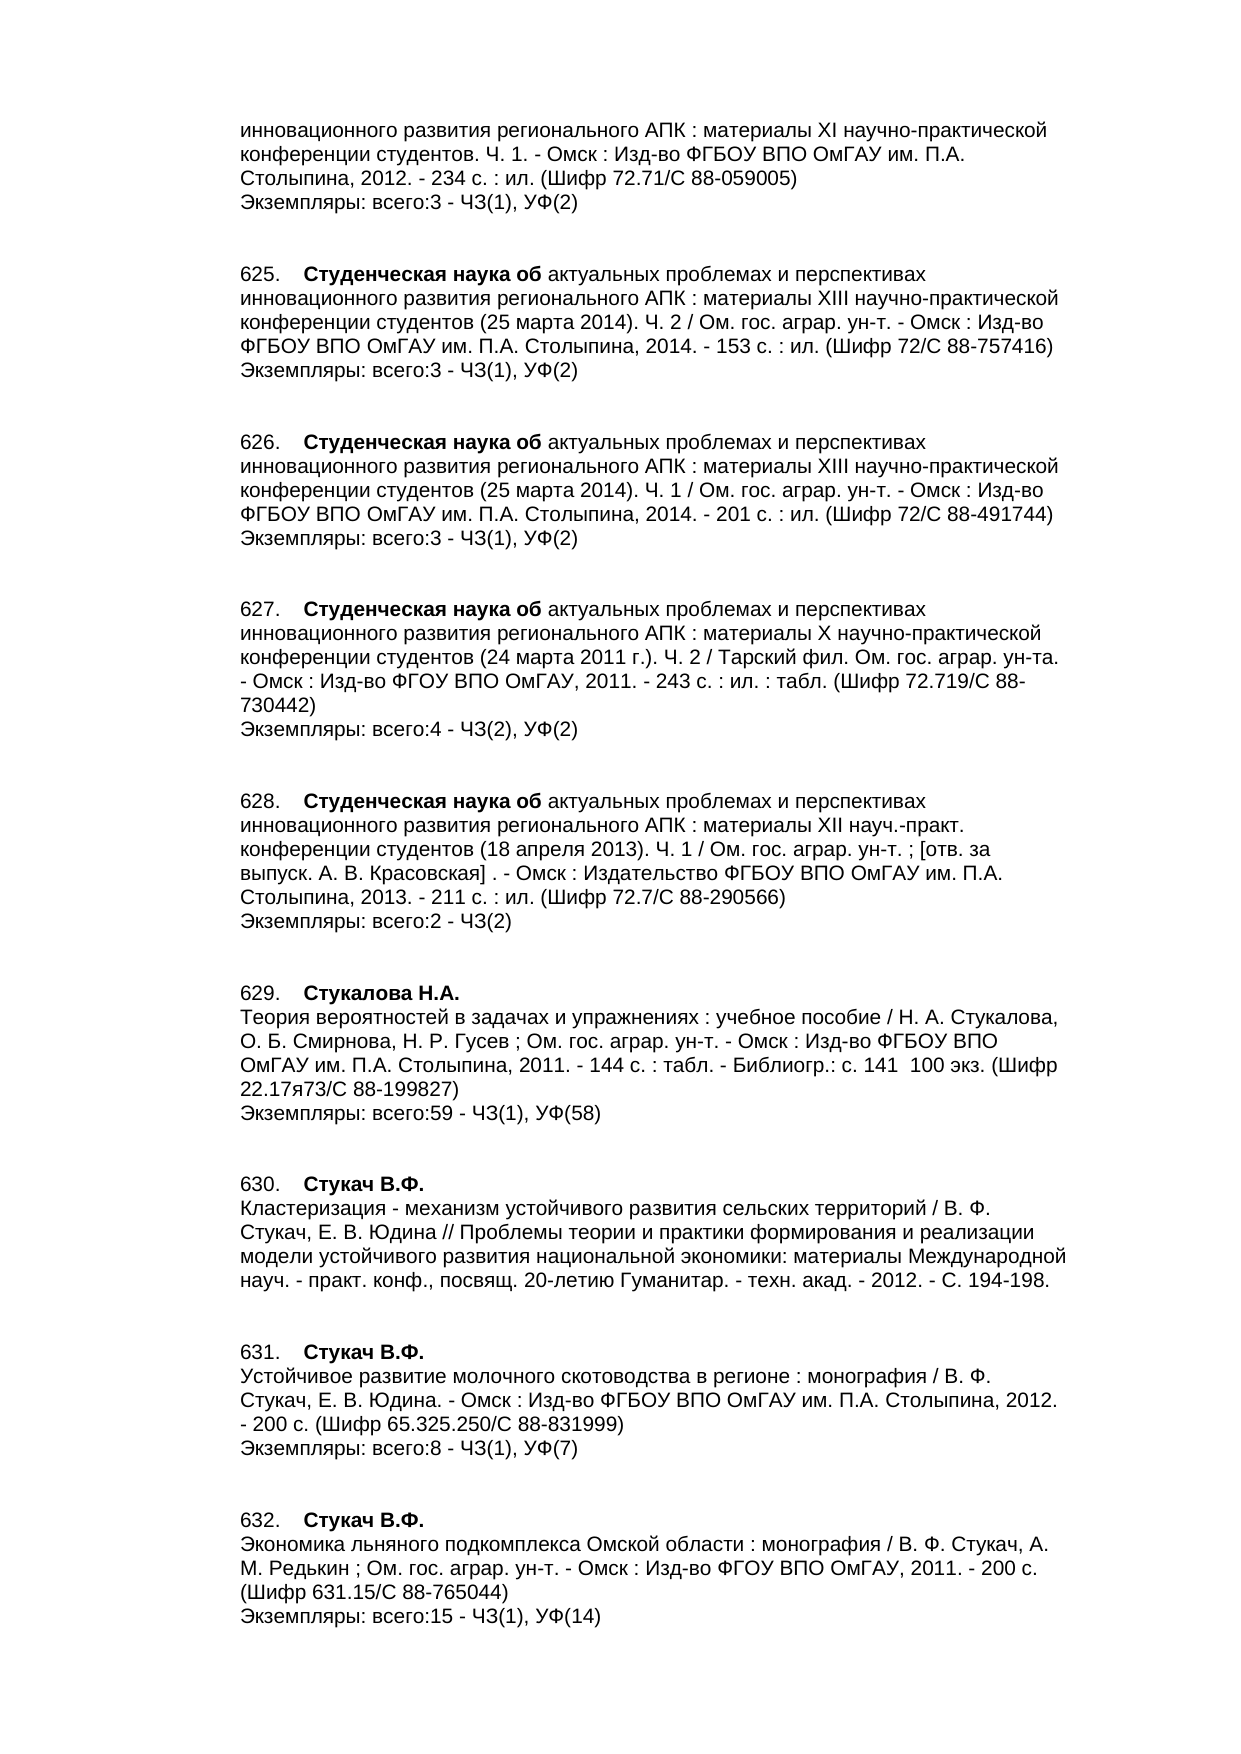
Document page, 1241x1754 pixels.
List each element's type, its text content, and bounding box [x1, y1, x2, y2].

text 632. Стукач В.Ф. [240, 1508, 1068, 1532]
text 631. Стукач В.Ф. [240, 1340, 1068, 1364]
text 626. Студенческая наука об актуальных проблемах и перспективах инновационного развития регионального АПК : материалы XIII научно-практической конференции студентов (25 марта 2014). Ч. 1 / Ом. гос. аграр. ун-т. - Омск : Изд-во ФГБОУ ВПО ОмГАУ им. П.А. Столыпина, 2014. - 201 с. : ил. (Шифр 72/С 88-491744) [240, 429, 1068, 525]
text Экземпляры: всего:3 - ЧЗ(1), УФ(2) [240, 190, 1068, 214]
text Экземпляры: всего:4 - ЧЗ(2), УФ(2) [240, 717, 1068, 741]
text 627. Студенческая наука об актуальных проблемах и перспективах инновационного развития регионального АПК : материалы X научно-практической конференции студентов (24 марта 2011 г.). Ч. 2 / Тарский фил. Ом. гос. аграр. ун-та. - Омск : Изд-во ФГОУ ВПО ОмГАУ, 2011. - 243 с. : ил. : табл. (Шифр 72.719/С 88-730442) [240, 597, 1068, 717]
text Экземпляры: всего:2 - ЧЗ(2) [240, 909, 1068, 933]
text Экономика льняного подкомплекса Омской области : монография / В. Ф. Стукач, А. М. Редькин ; Ом. гос. аграр. ун-т. - Омск : Изд-во ФГОУ ВПО ОмГАУ, 2011. - 200 с. (Шифр 631.15/С 88-765044) [240, 1532, 1068, 1603]
text Кластеризация - механизм устойчивого развития сельских территорий / В. Ф. Стукач, Е. В. Юдина // Проблемы теории и практики формирования и реализации модели устойчивого развития национальной экономики: материалы Международной науч. - практ. конф., посвящ. 20-летию Гуманитар. - техн. акад. - 2012. - С. 194-198. [240, 1196, 1068, 1292]
text Экземпляры: всего:8 - ЧЗ(1), УФ(7) [240, 1436, 1068, 1460]
text Теория вероятностей в задачах и упражнениях : учебное пособие / Н. А. Стукалова, О. Б. Смирнова, Н. Р. Гусев ; Ом. гос. аграр. ун-т. - Омск : Изд-во ФГБОУ ВПО ОмГАУ им. П.А. Столыпина, 2011. - 144 с. : табл. - Библиогр.: с. 141 100 экз. (Шифр 22.17я73/С 88-199827) [240, 1004, 1068, 1100]
text Экземпляры: всего:15 - ЧЗ(1), УФ(14) [240, 1603, 1068, 1627]
text Устойчивое развитие молочного скотоводства в регионе : монография / В. Ф. Стукач, Е. В. Юдина. - Омск : Изд-во ФГБОУ ВПО ОмГАУ им. П.А. Столыпина, 2012. - 200 с. (Шифр 65.325.250/С 88-831999) [240, 1364, 1068, 1436]
text Экземпляры: всего:3 - ЧЗ(1), УФ(2) [240, 525, 1068, 549]
text 628. Студенческая наука об актуальных проблемах и перспективах инновационного развития регионального АПК : материалы XII науч.-практ. конференции студентов (18 апреля 2013). Ч. 1 / Ом. гос. аграр. ун-т. ; [отв. за выпуск. А. В. Красовская] . - Омск : Издательство ФГБОУ ВПО ОмГАУ им. П.А. Столыпина, 2013. - 211 с. : ил. (Шифр 72.7/С 88-290566) [240, 789, 1068, 909]
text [240, 118, 1068, 190]
text 625. Студенческая наука об актуальных проблемах и перспективах инновационного развития регионального АПК : материалы XIII научно-практической конференции студентов (25 марта 2014). Ч. 2 / Ом. гос. аграр. ун-т. - Омск : Изд-во ФГБОУ ВПО ОмГАУ им. П.А. Столыпина, 2014. - 153 с. : ил. (Шифр 72/С 88-757416) [240, 262, 1068, 358]
text Экземпляры: всего:3 - ЧЗ(1), УФ(2) [240, 358, 1068, 382]
text 629. Стукалова Н.А. [240, 981, 1068, 1004]
text Экземпляры: всего:59 - ЧЗ(1), УФ(58) [240, 1100, 1068, 1124]
text 630. Стукач В.Ф. [240, 1172, 1068, 1196]
